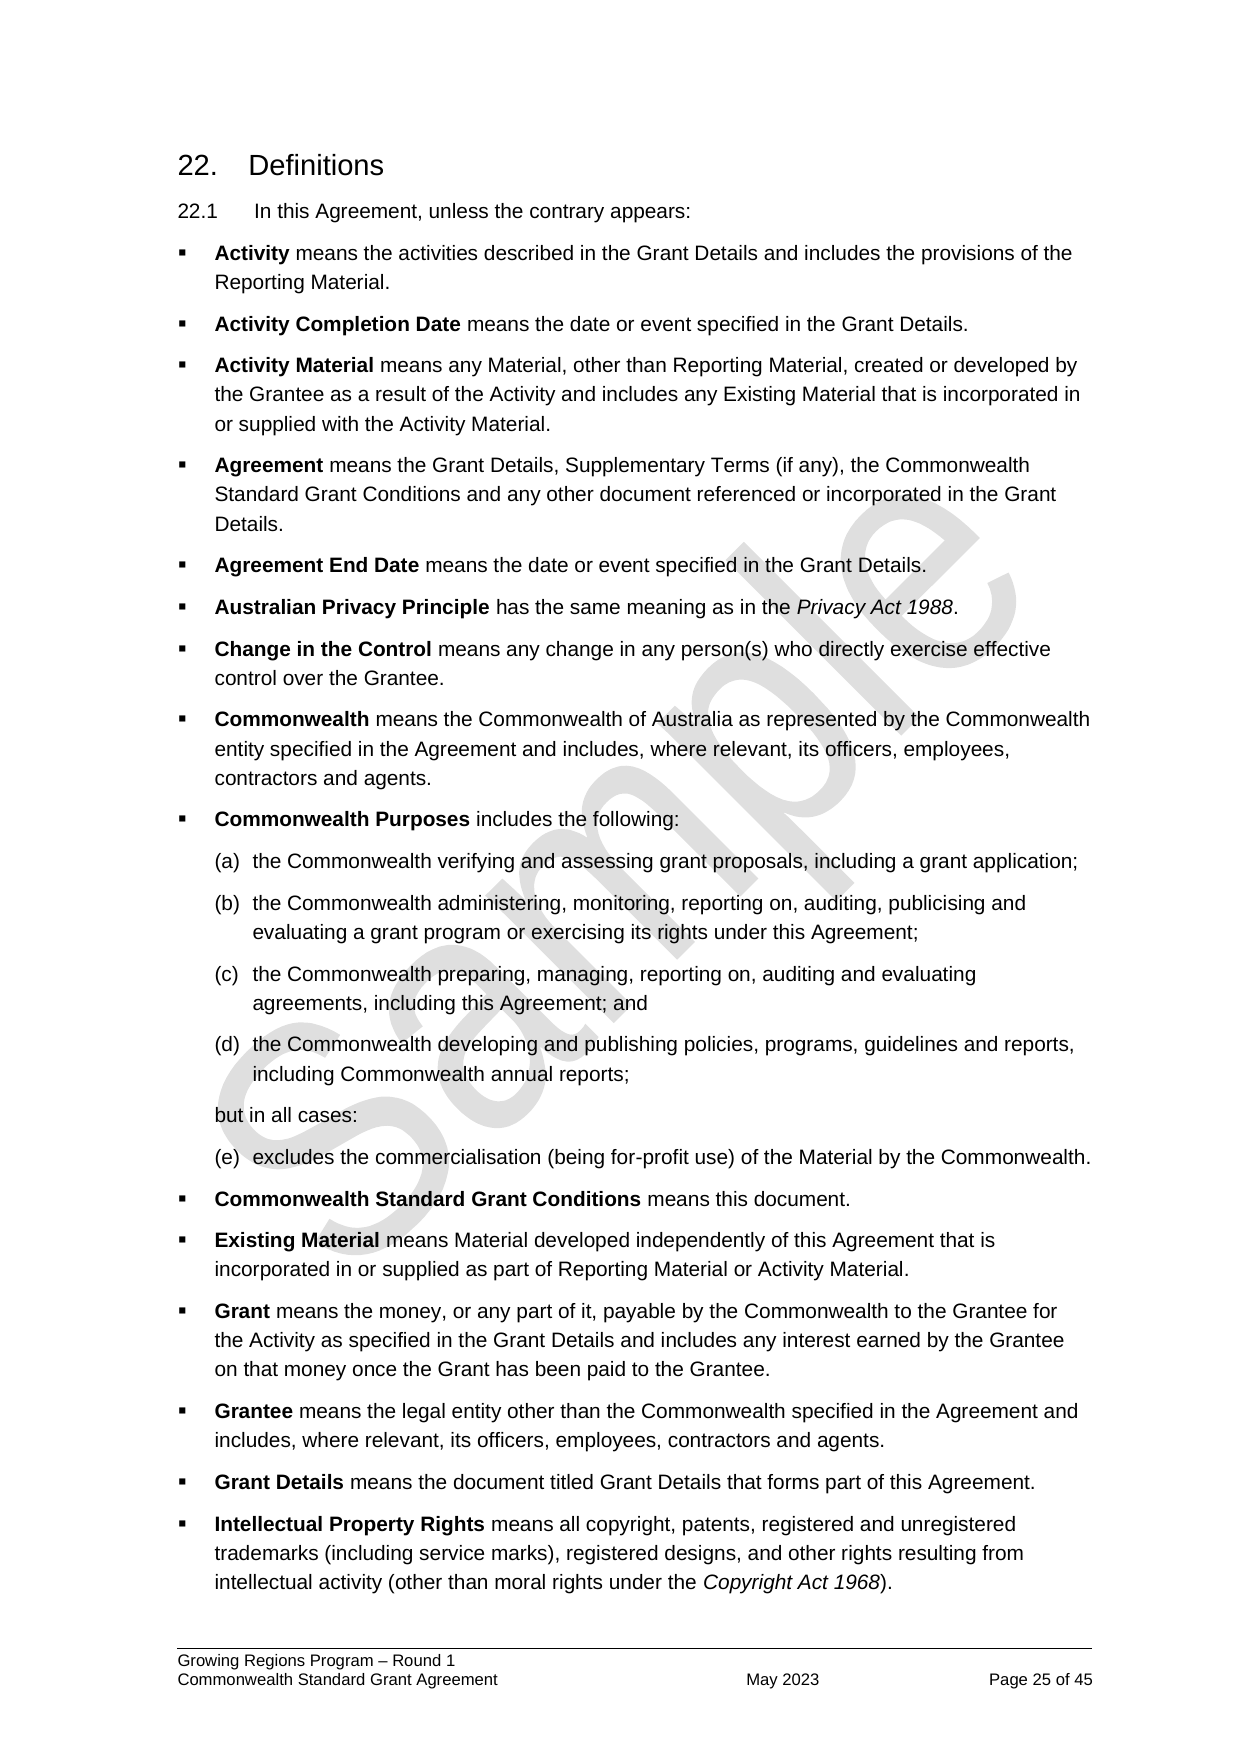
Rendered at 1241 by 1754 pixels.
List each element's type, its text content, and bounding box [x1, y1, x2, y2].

list Agreement End Date means the date or event specified in the Grant Details. [177, 548, 1092, 577]
list the Commonwealth verifying and assessing grant proposals, including a grant application; [214, 844, 1092, 873]
list Agreement means the Grant Details, Supplementary Terms (if any), the Commonwealth Standard Grant Conditions and any other document referenced or incorporated in the Grant Details. [177, 448, 1092, 535]
list but in all cases: [214, 1098, 1092, 1127]
list Activity Completion Date means the date or event specified in the Grant Details. [177, 306, 1092, 335]
list Existing Material means Material developed independently of this Agreement that is incorporated in or supplied as part of Reporting Material or Activity Material. [177, 1223, 1092, 1281]
list Activity Material means any Material, other than Reporting Material, created or developed by the Grantee as a result of the Activity and includes any Existing Material that is incorporated in or supplied with the Activity Material. [177, 348, 1092, 435]
list the Commonwealth administering, monitoring, reporting on, auditing, publicising and evaluating a grant program or exercising its rights under this Agreement; [214, 885, 1092, 944]
list Activity means the activities described in the Grant Details and includes the provisions of the Reporting Material. [177, 235, 1092, 294]
list Intellectual Property Rights means all copyright, patents, registered and unregistered trademarks (including service marks), registered designs, and other rights resulting from intellectual activity (other than moral rights under the Copyright Act 1968). [177, 1506, 1092, 1594]
list Commonwealth Purposes includes the following: [177, 802, 1092, 831]
list the Commonwealth preparing, managing, reporting on, auditing and evaluating agreements, including this Agreement; and [214, 956, 1092, 1014]
list Grant Details means the document titled Grant Details that forms part of this Agreement. [177, 1464, 1092, 1494]
list Commonwealth Standard Grant Conditions means this document. [177, 1181, 1092, 1210]
subtitle Definitions [177, 148, 1092, 181]
list Grantee means the legal entity other than the Commonwealth specified in the Agreement and includes, where relevant, its officers, employees, contractors and agents. [177, 1394, 1092, 1452]
list Change in the Control means any change in any person(s) who directly exercise effective control over the Grantee. [177, 631, 1092, 689]
list Australian Privacy Principle has the same meaning as in the Privacy Act 1988. [177, 589, 1092, 619]
text 22.1 In this Agreement, unless the contrary appears: [177, 194, 1092, 223]
list Grant means the money, or any part of it, payable by the Commonwealth to the Grantee for the Activity as specified in the Grant Details and includes any interest earned by the Grantee on that money once the Grant has been paid to the Grantee. [177, 1294, 1092, 1381]
list the Commonwealth developing and publishing policies, programs, guidelines and reports, including Commonwealth annual reports; [214, 1027, 1092, 1085]
list Commonwealth means the Commonwealth of Australia as represented by the Commonwealth entity specified in the Agreement and includes, where relevant, its officers, employees, contractors and agents. [177, 702, 1092, 789]
list excludes the commercialisation (being for‐profit use) of the Material by the Commonwealth. [214, 1139, 1092, 1169]
